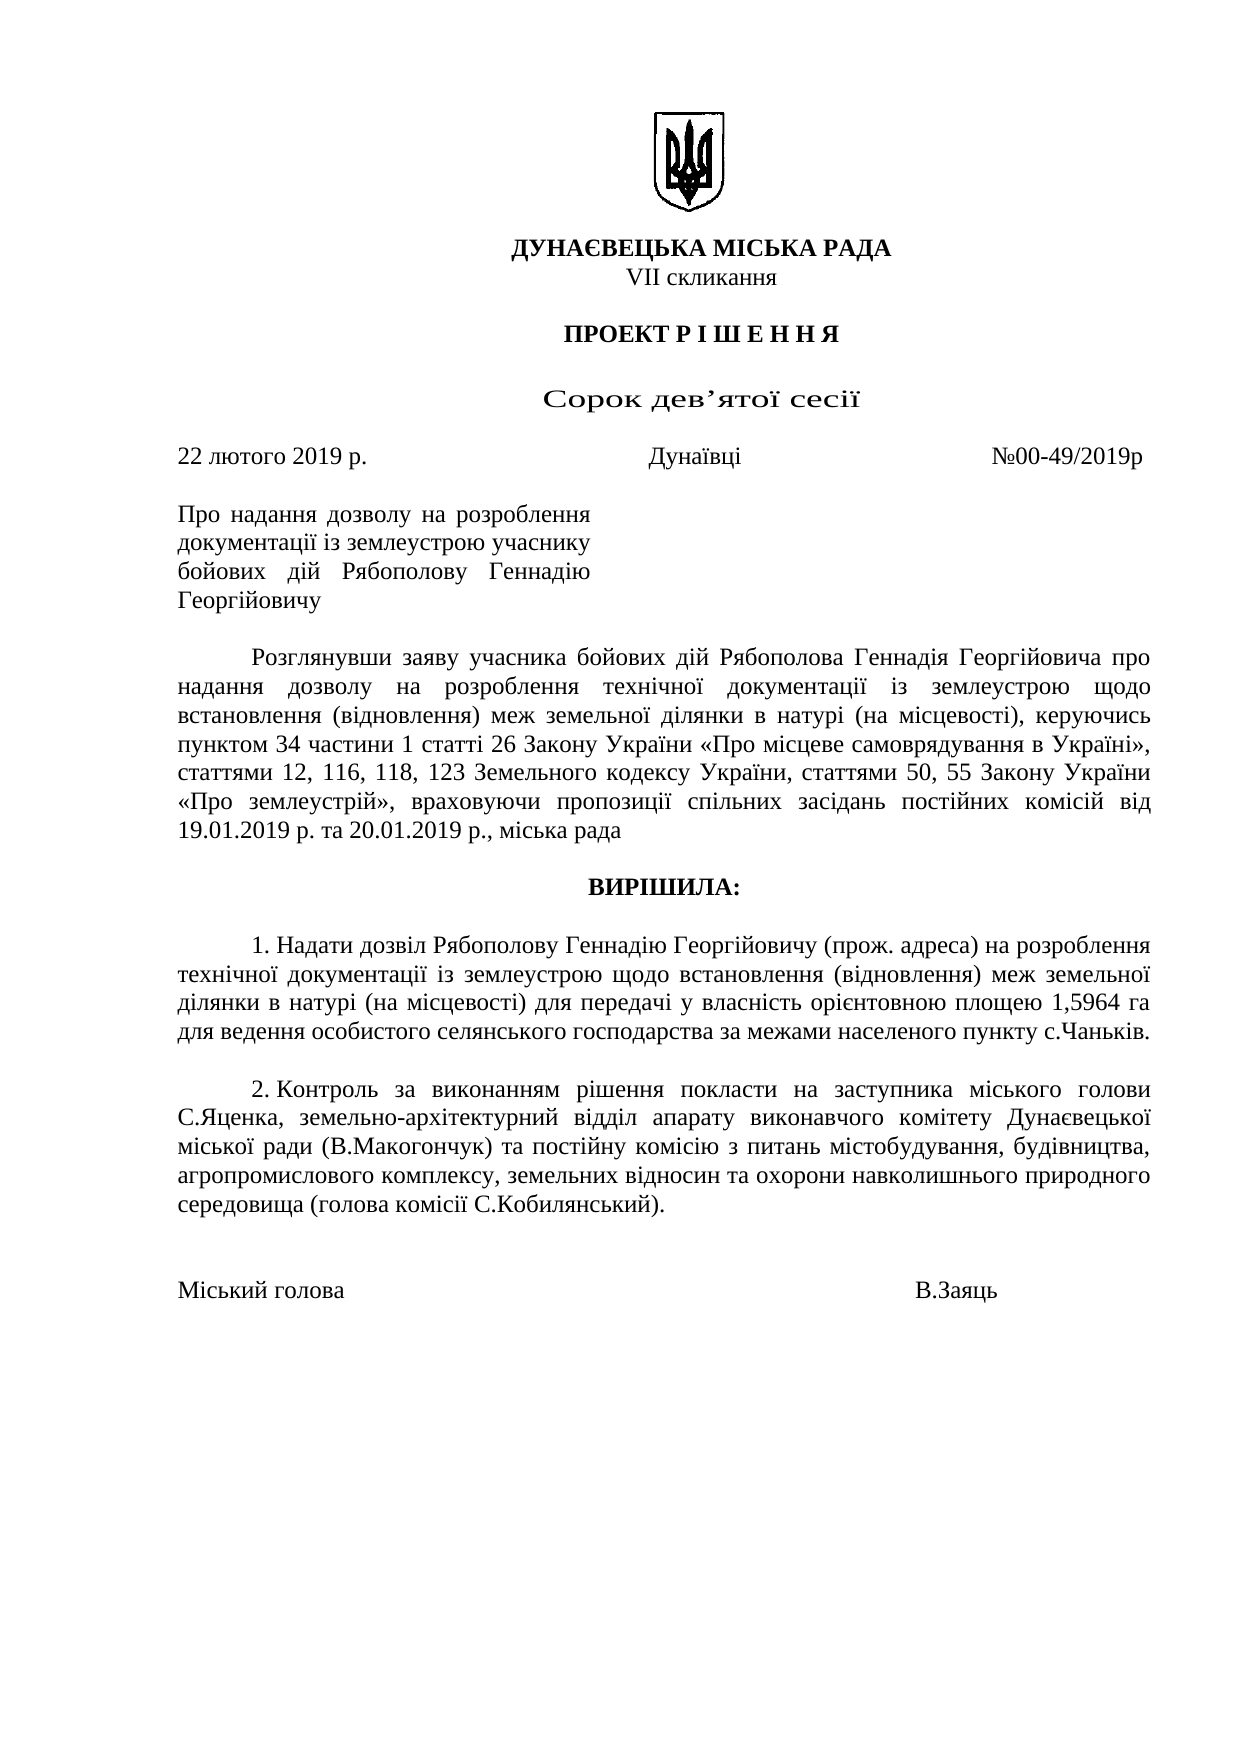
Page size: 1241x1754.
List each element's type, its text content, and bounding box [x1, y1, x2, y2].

text ПРОЕКТ Р І Ш Е Н Н Я [177, 319, 1152, 348]
text Дунаєвецька міська рада [177, 233, 1152, 262]
text 1. Надати дозвіл Рябополову Геннадію Георгійовичу (прож. адреса) на розроблення технічної документації із землеустрою щодо встановлення (відновлення) меж земельної ділянки в натурі (на місцевості) для передачі у власність орієнтовною площею 1,5964 га для ведення особистого селянського господарства за межами населеного пункту с.Чаньків. [177, 930, 1152, 1045]
text Розглянувши заяву учасника бойових дій Рябополова Геннадія Георгійовича про надання дозволу на розроблення технічної документації із землеустрою щодо встановлення (відновлення) меж земельної ділянки в натурі (на місцевості), керуючись пунктом 34 частини 1 статті 26 Закону України «Про місцеве самоврядування в Україні», статтями 12, 116, 118, 123 Земельного кодексу України, статтями 50, 55 Закону України «Про землеустрій», враховуючи пропозиції спільних засідань постійних комісій від 19.01.2019 р. та 20.01.2019 р., міська рада [177, 642, 1152, 844]
text ВИРІШИЛА: [177, 872, 1152, 901]
text Про надання дозволу на розроблення документації із землеустрою учаснику бойових дій Рябополову Геннадію Георгійовичу [177, 499, 591, 614]
picture [653, 112, 725, 212]
text 22 лютого 2019 р. Дунаївці №00-49/2019р [177, 441, 1152, 470]
text Міський голова В.Заяць [177, 1275, 1152, 1304]
text VII скликання [177, 262, 1152, 291]
text 2. Контроль за виконанням рішення покласти на заступника міського голови С.Яценка, земельно-архітектурний відділ апарату виконавчого комітету Дунаєвецької міської ради (В.Макогончук) та постійну комісію з питань містобудування, будівництва, агропромислового комплексу, земельних відносин та охорони навколишнього природного середовища (голова комісії С.Кобилянський). [177, 1074, 1152, 1217]
subtitle Сорок дев’ятої сесії [177, 384, 1152, 412]
